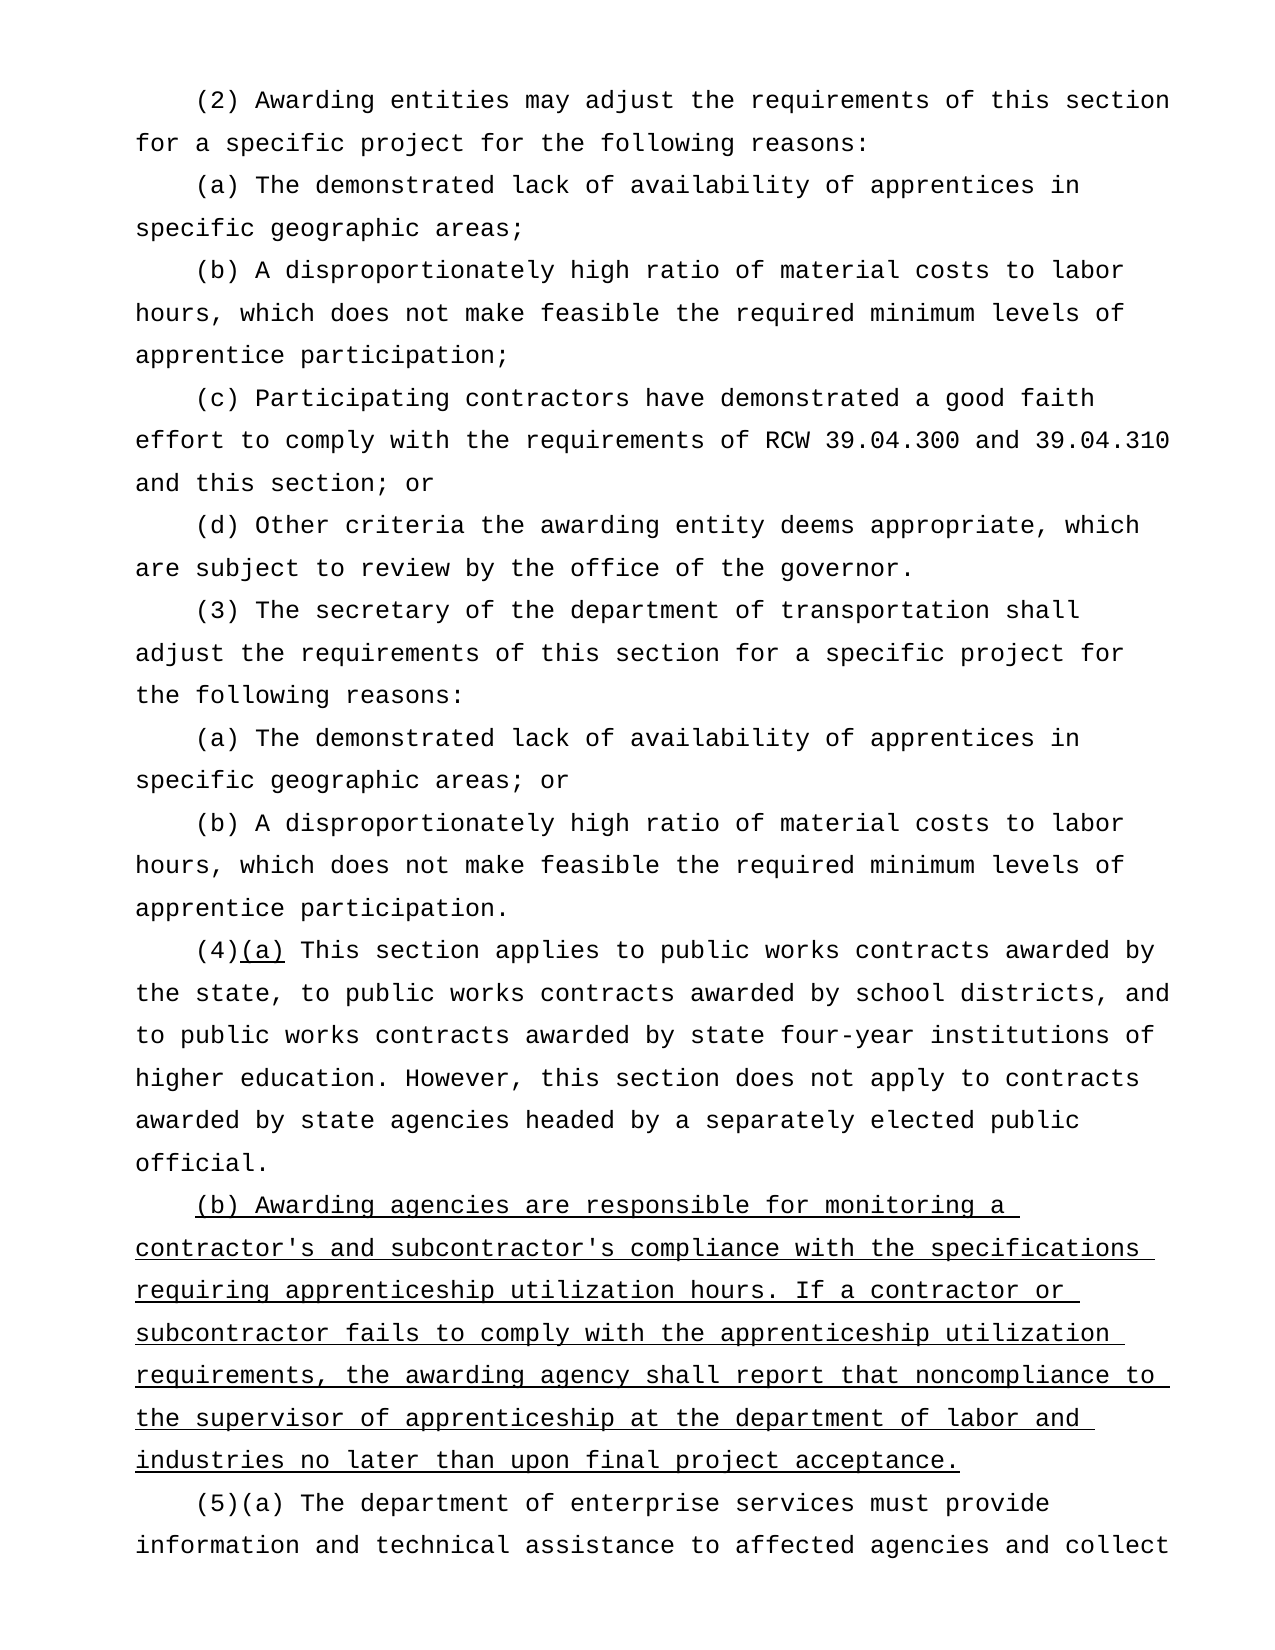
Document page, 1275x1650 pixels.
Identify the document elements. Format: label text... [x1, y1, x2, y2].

text (c) Participating contractors have demonstrated a good faith effort to comply with the requirements of RCW 39.04.300 and 39.04.310 and this section; or [135, 372, 1170, 500]
text (b) A disproportionately high ratio of material costs to labor hours, which does not make feasible the required minimum levels of apprentice participation. [135, 797, 1170, 925]
text (a) The demonstrated lack of availability of apprentices in specific geographic areas; [135, 160, 1170, 245]
text (b) A disproportionately high ratio of material costs to labor hours, which does not make feasible the required minimum levels of apprentice participation; [135, 245, 1170, 372]
text (3) The secretary of the department of transportation shall adjust the requirements of this section for a specific project for the following reasons: [135, 585, 1170, 712]
text (b) Awarding agencies are responsible for monitoring a contractor's and subcontractor's compliance with the specifications requiring apprenticeship utilization hours. If a contractor or subcontractor fails to comply with the apprenticeship utilization requirements, the awarding agency shall report that noncompliance to the supervisor of apprenticeship at the department of labor and industries no later than upon final project acceptance. [135, 1388, 1170, 1477]
text (4)(a) This section applies to public works contracts awarded by the state, to public works contracts awarded by school districts, and to public works contracts awarded by state four-year institutions of higher education. However, this section does not apply to contracts awarded by state agencies headed by a separately elected public official. [135, 925, 1170, 1180]
text (d) Other criteria the awarding entity deems appropriate, which are subject to review by the office of the governor. [135, 500, 1170, 585]
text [135, 1477, 1170, 1562]
text (b) Awarding agencies are responsible for monitoring a contractor's and subcontractor's compliance with the specifications requiring apprenticeship utilization hours. If a contractor or subcontractor fails to comply with the apprenticeship utilization requirements, the awarding agency shall report that noncompliance to the supervisor of apprenticeship at the department of labor and industries no later than upon final project acceptance. [135, 1180, 1170, 1386]
text (2) Awarding entities may adjust the requirements of this section for a specific project for the following reasons: [135, 75, 1170, 160]
text (a) The demonstrated lack of availability of apprentices in specific geographic areas; or [135, 712, 1170, 797]
